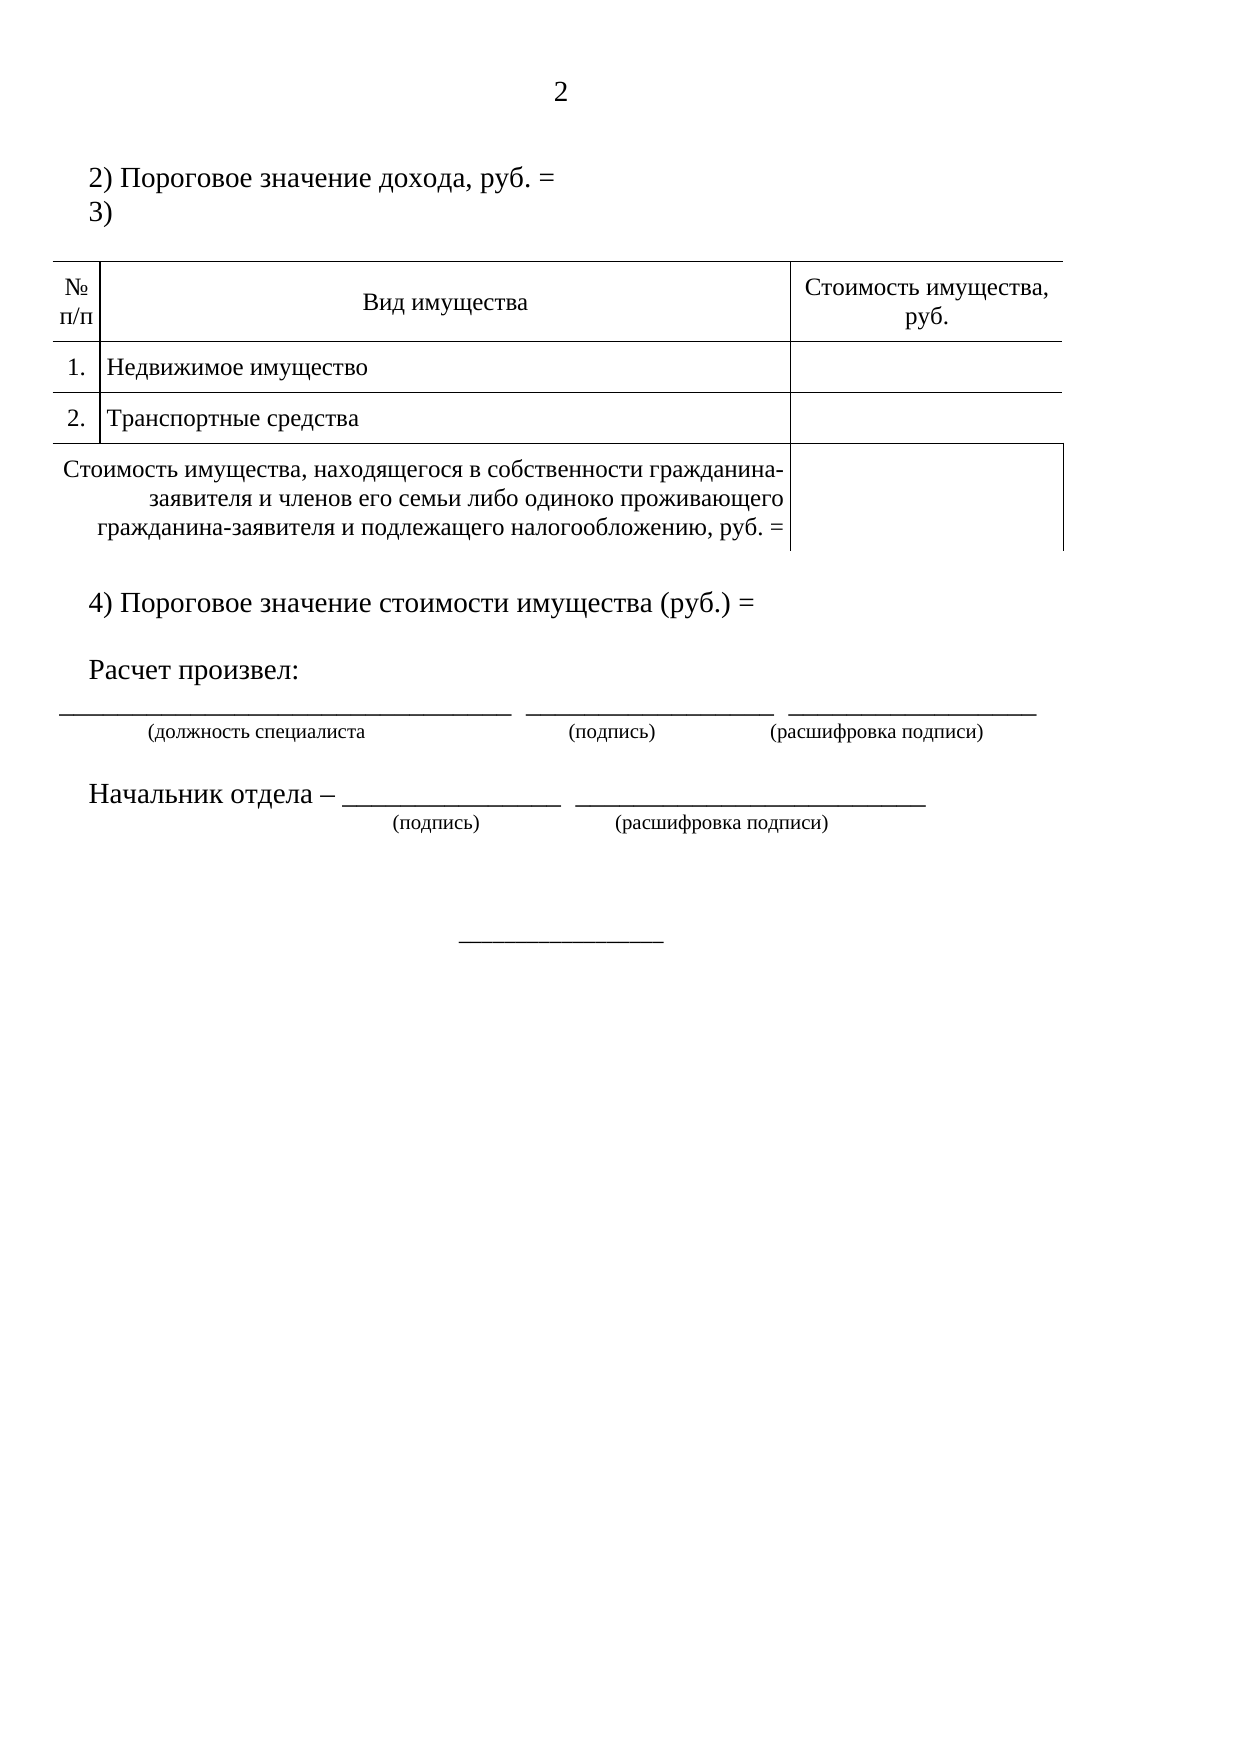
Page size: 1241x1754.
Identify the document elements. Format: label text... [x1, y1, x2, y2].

table_cell Стоимость имущества, находящегося в собственности гражданина-заявителя и членов его семьи либо одиноко проживающего гражданина-заявителя и подлежащего налогообложению, руб. = [53, 444, 790, 551]
table_cell 2. [53, 393, 99, 443]
text 2) Пороговое значение дохода, руб. = [59, 160, 1063, 194]
table_cell [791, 392, 1063, 443]
table_header Вид имущества [101, 262, 790, 341]
text (должность специалиста (подпись) (расшифровка подписи) [59, 719, 1063, 743]
table_cell Транспортные средства [101, 393, 790, 443]
table_header Стоимость имущества, руб. [791, 262, 1063, 341]
table_cell Недвижимое имущество [101, 342, 790, 392]
text 4) Пороговое значение стоимости имущества (руб.) = [59, 585, 1063, 618]
table_header № п/п [53, 262, 99, 341]
table_cell [791, 444, 1063, 551]
text 3) [59, 194, 1063, 227]
text __________________ [59, 918, 1063, 946]
text Расчет произвел: [59, 652, 1063, 685]
text (подпись) (расшифровка подписи) [59, 810, 1063, 834]
text _______________________________ _________________ _________________ [59, 685, 1063, 719]
table_cell [791, 341, 1063, 392]
text Начальник отдела – _______________ ________________________ [59, 776, 1063, 810]
table_cell 1. [53, 342, 99, 392]
